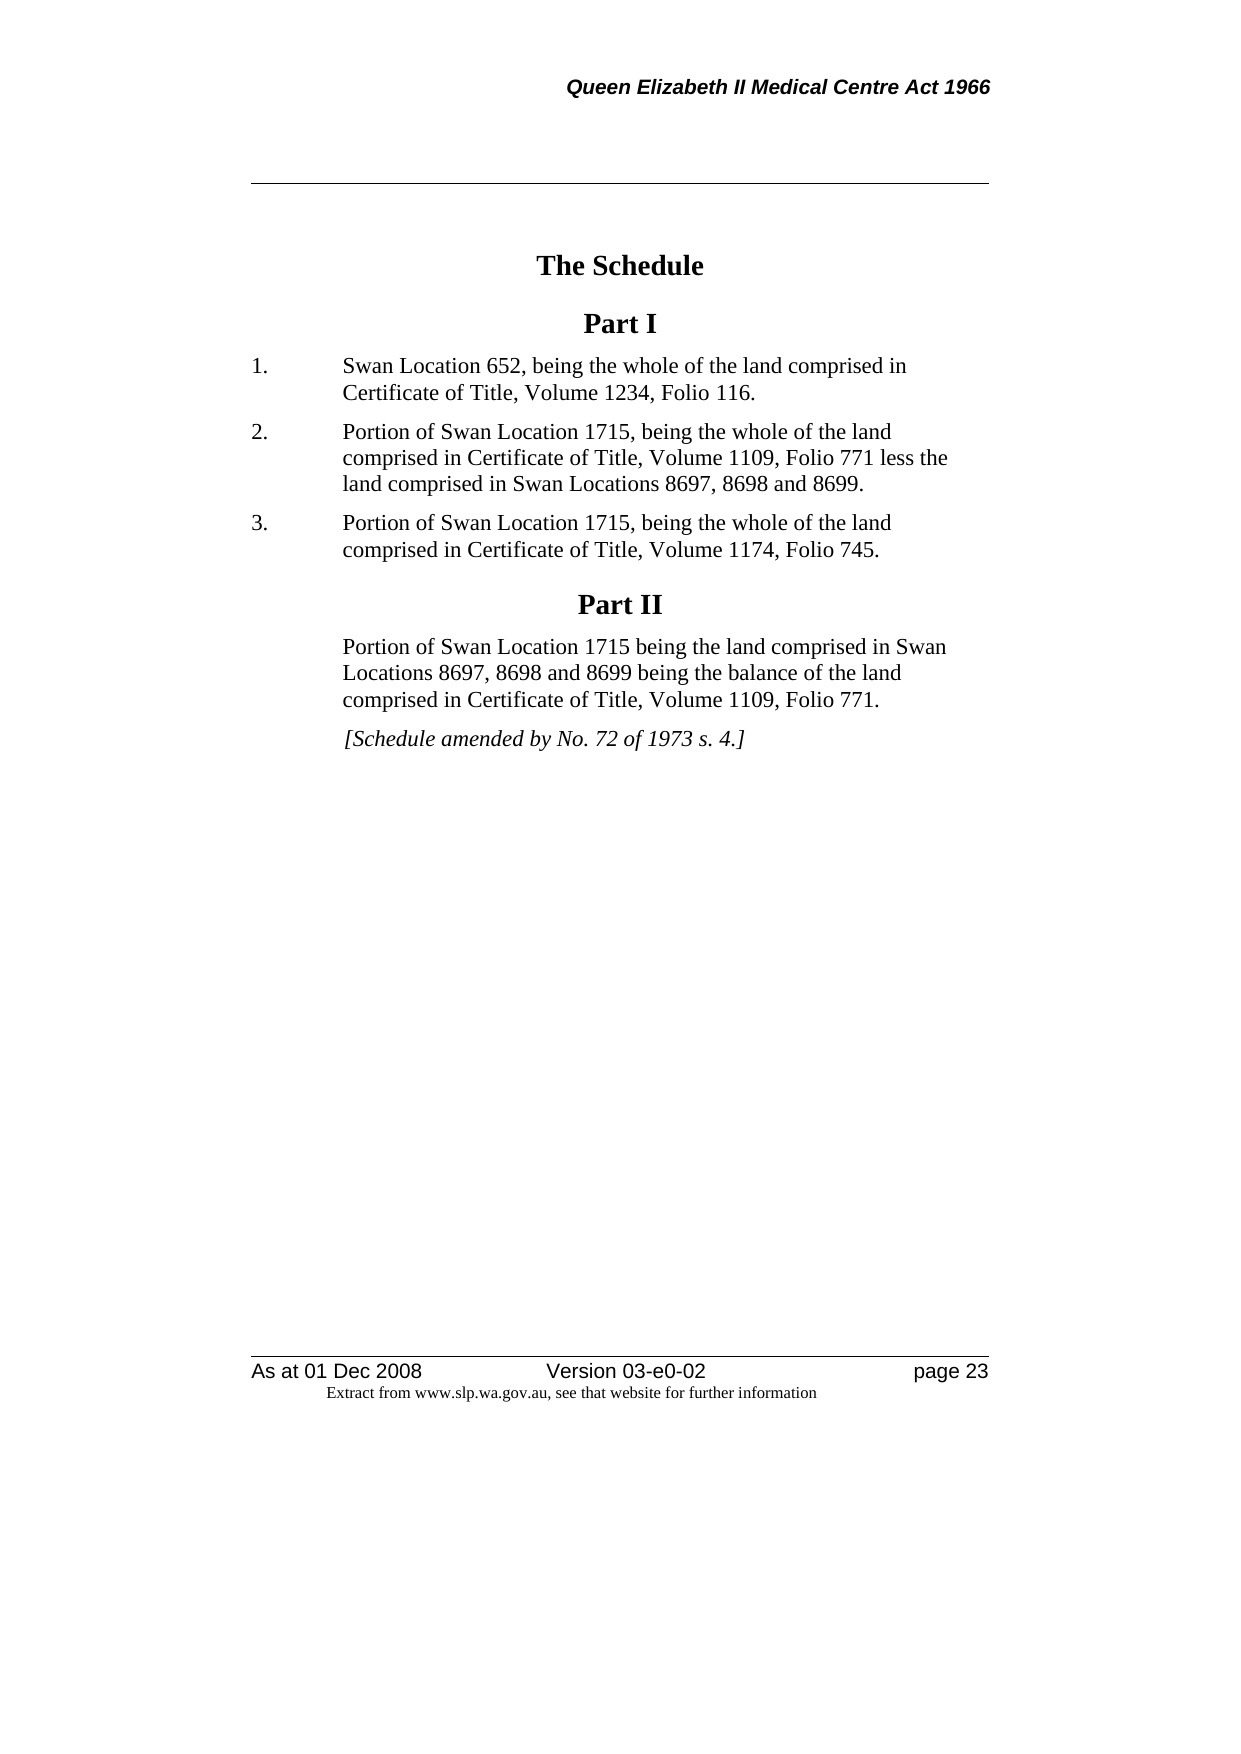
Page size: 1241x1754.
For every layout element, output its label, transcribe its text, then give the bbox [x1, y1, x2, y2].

text 1. Swan Location 652, being the whole of the land comprised in Certificate of Title, Volume 1234, Folio 116. [251, 353, 989, 405]
subtitle Part II [251, 587, 989, 621]
text Portion of Swan Location 1715 being the land comprised in Swan Locations 8697, 8698 and 8699 being the balance of the land comprised in Certificate of Title, Volume 1109, Folio 771. [251, 633, 989, 712]
text [Schedule amended by No. 72 of 1973 s. 4.] [251, 725, 989, 751]
subtitle Part I [251, 307, 989, 340]
text 2. Portion of Swan Location 1715, being the whole of the land comprised in Certificate of Title, Volume 1109, Folio 771 less the land comprised in Swan Locations 8697, 8698 and 8699. [251, 418, 989, 497]
subtitle The Schedule [251, 248, 989, 282]
text 3. Portion of Swan Location 1715, being the whole of the land comprised in Certificate of Title, Volume 1174, Folio 745. [251, 509, 989, 562]
